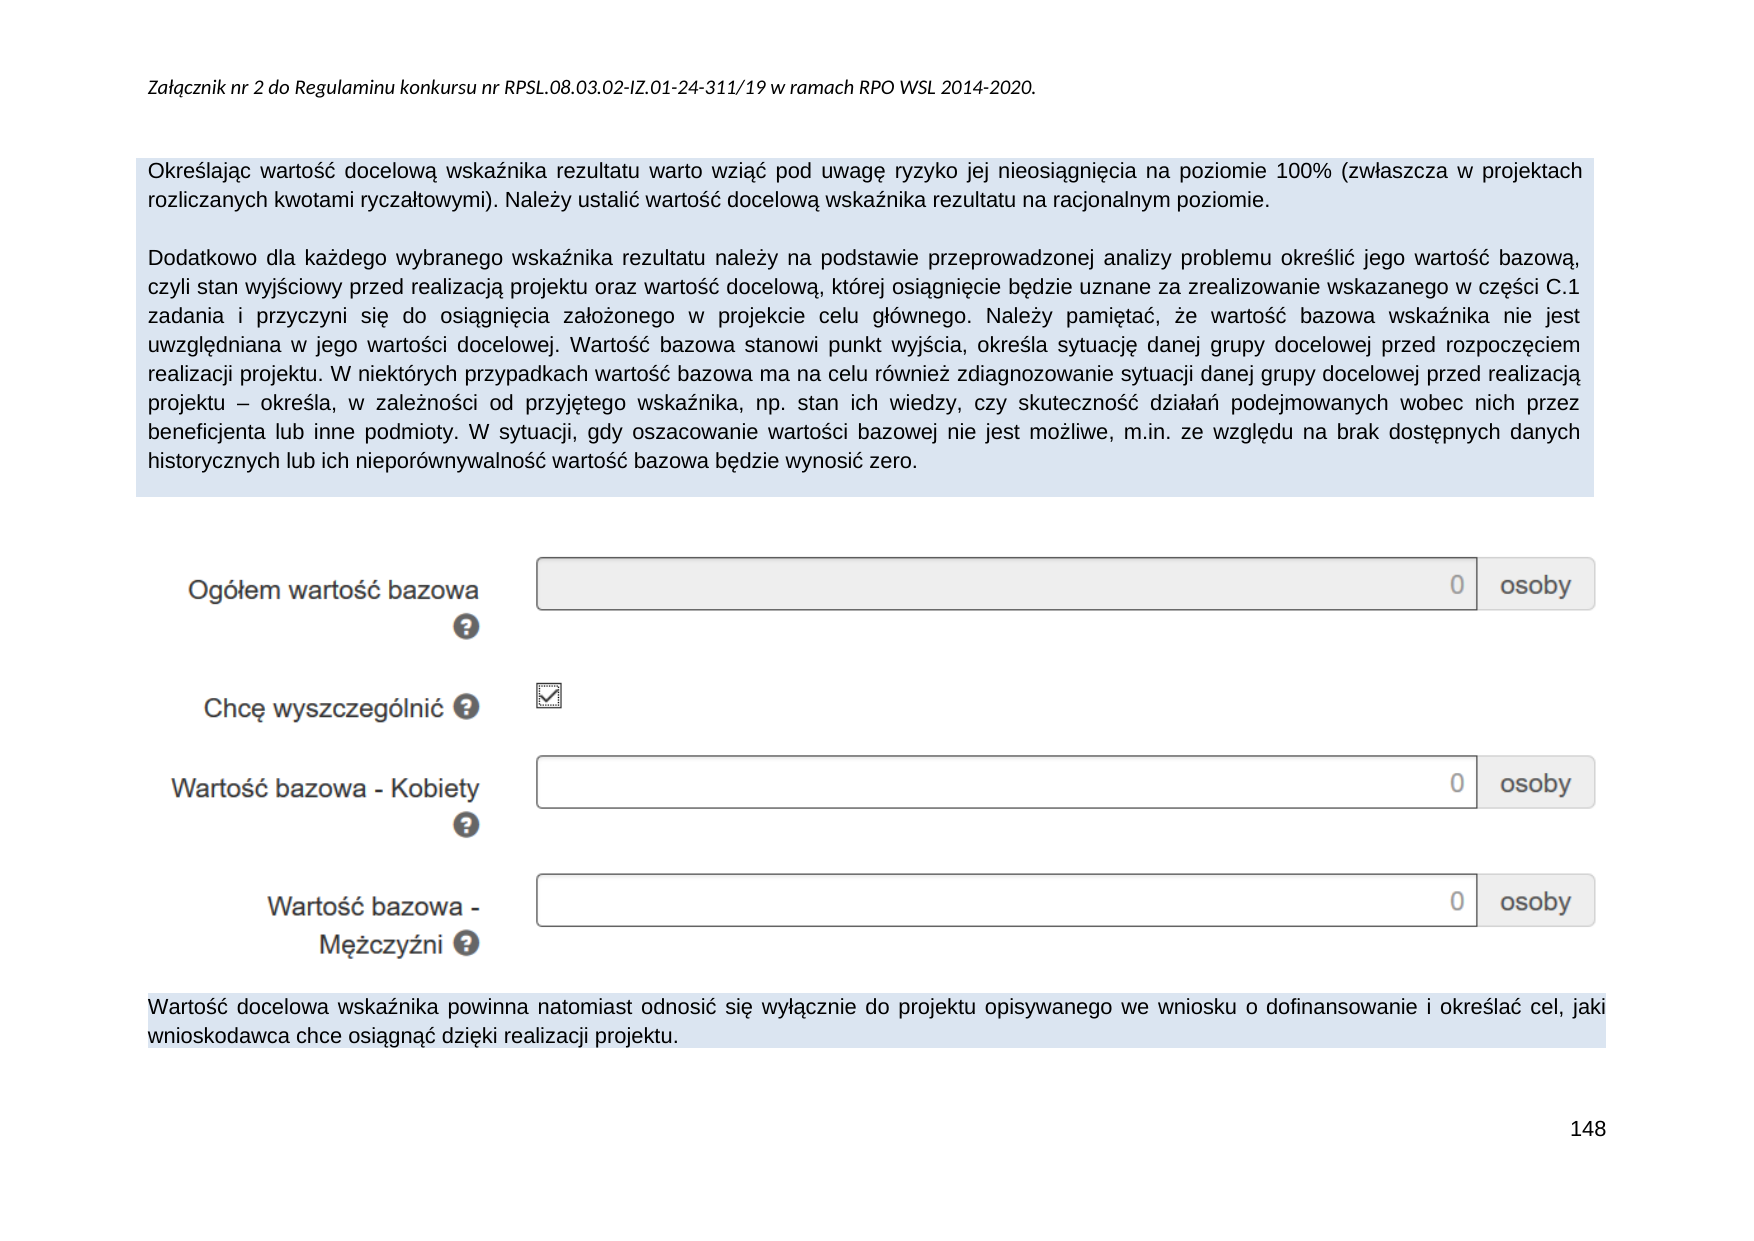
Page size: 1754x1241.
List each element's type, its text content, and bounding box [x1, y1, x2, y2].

text Wartość docelowa wskaźnika powinna natomiast odnosić się wyłącznie do projektu opisywanego we wniosku o dofinansowanie i określać cel, jaki wnioskodawca chce osiągnąć dzięki realizacji projektu. [148, 993, 1606, 1048]
table_header Określając wartość docelową wskaźnika rezultatu warto wziąć pod uwagę ryzyko jej nieosiągnięcia na poziomie 100% (zwłaszcza w projektach rozliczanych kwotami ryczałtowymi). Należy ustalić wartość docelową wskaźnika rezultatu na racjonalnym poziomie. Dodatkowo dla każdego wybranego wskaźnika rezultatu należy na podstawie przeprowadzonej analizy problemu określić jego wartość bazową, czyli stan wyjściowy przed realizacją projektu oraz wartość docelową, której osiągnięcie będzie uznane za zrealizowanie wskazanego w części C.1 zadania i przyczyni się do osiągnięcia założonego w projekcie celu głównego. Należy pamiętać, że wartość bazowa wskaźnika nie jest uwzględniana w jego wartości docelowej. Wartość bazowa stanowi punkt wyjścia, określa sytuację danej grupy docelowej przed rozpoczęciem realizacji projektu. W niektórych przypadkach wartość bazowa ma na celu również zdiagnozowanie sytuacji danej grupy docelowej przed realizacją projektu – określa, w zależności od przyjętego wskaźnika, np. stan ich wiedzy, czy skuteczność działań podejmowanych wobec nich przez beneficjenta lub inne podmioty. W sytuacji, gdy oszacowanie wartości bazowej nie jest możliwe, m.in. ze względu na brak dostępnych danych historycznych lub ich nieporównywalność wartość bazowa będzie wynosić zero. [136, 158, 1594, 497]
picture [147, 547, 1607, 969]
